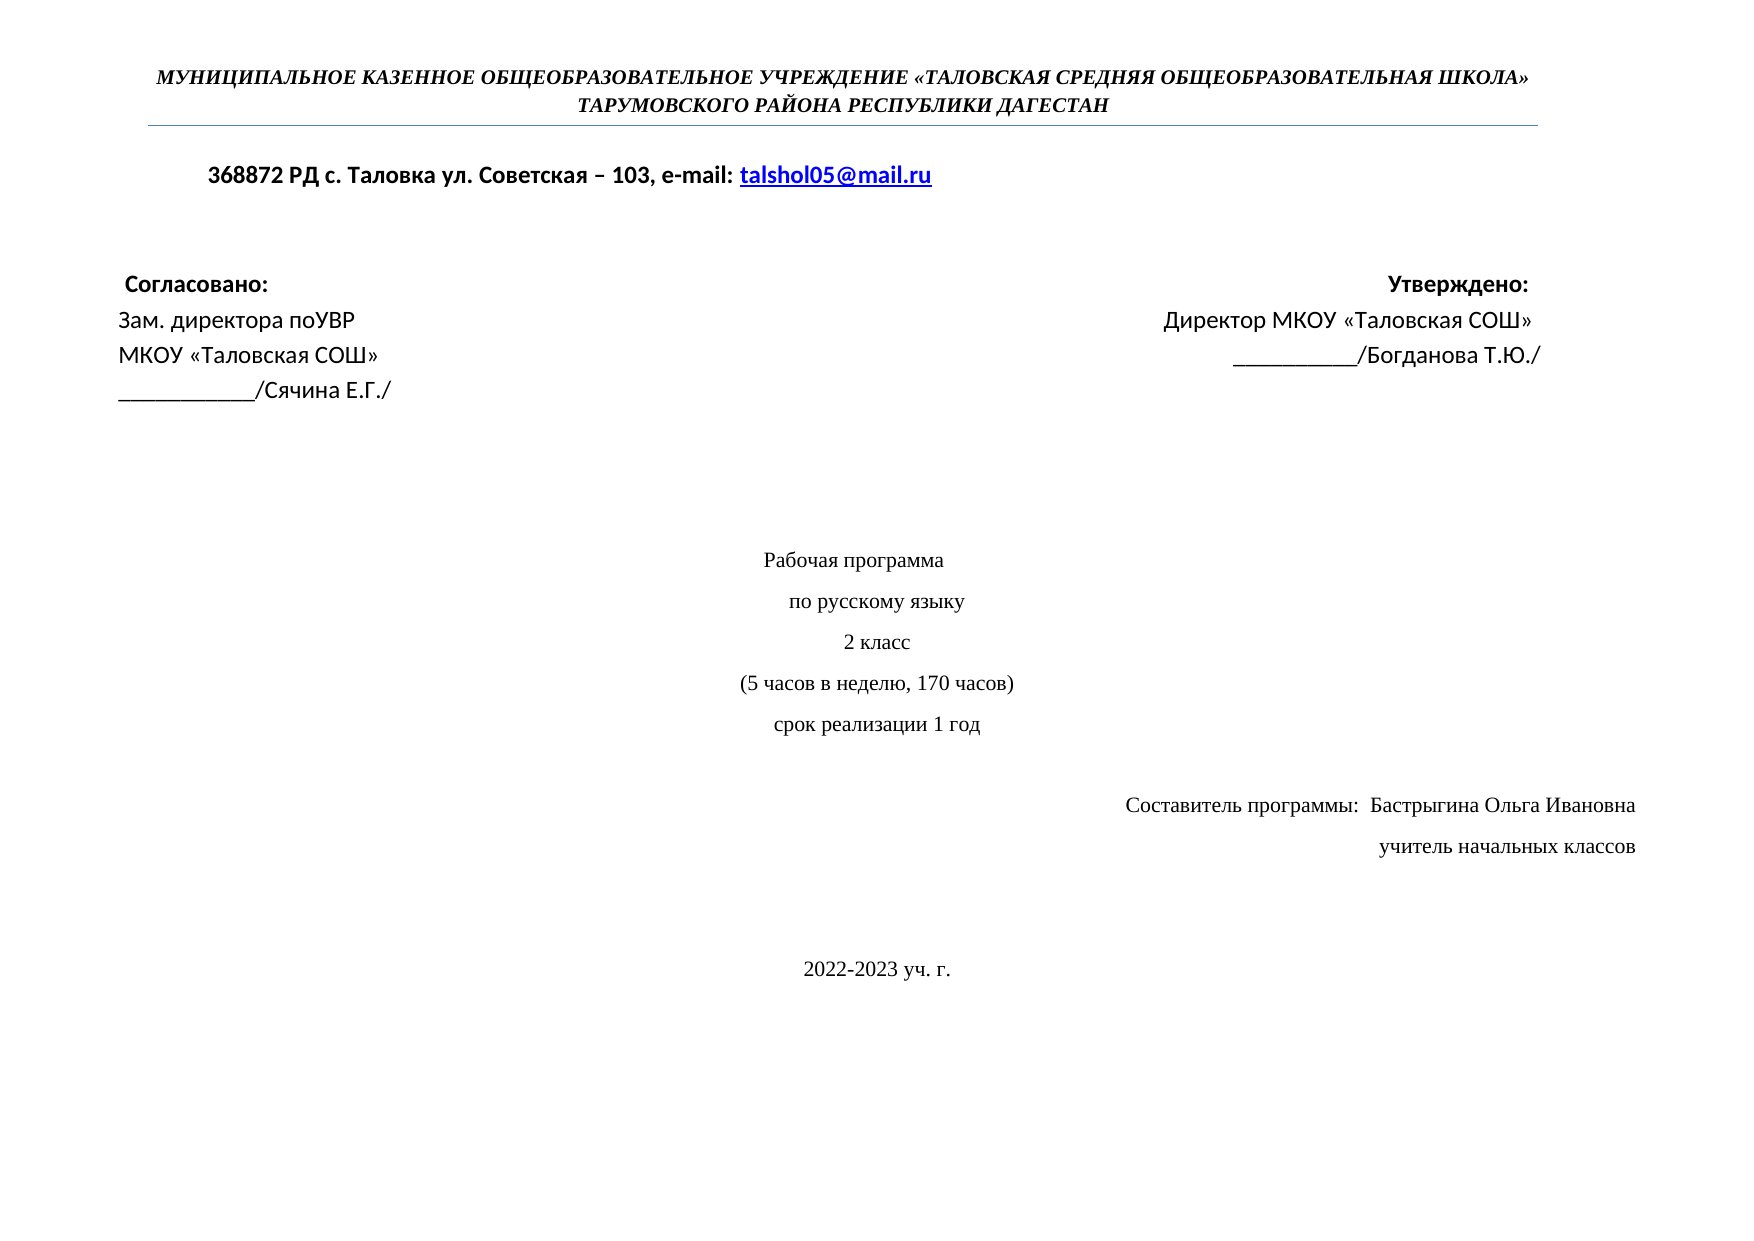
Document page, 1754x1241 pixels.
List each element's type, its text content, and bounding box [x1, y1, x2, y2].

text 2022-2023 уч. г. [118, 956, 1636, 981]
text Согласовано: Утверждено: [88, 268, 1636, 299]
text 368872 РД с. Таловка ул. Советская – 103, e-mail: talshol05@mail.ru [118, 159, 1636, 189]
text МКОУ «Таловская СОШ» __________/Богданова Т.Ю./ [88, 339, 1636, 369]
text по русскому языку [118, 588, 1636, 613]
text Зам. директора поУВР Директор МКОУ «Таловская СОШ» [88, 304, 1636, 334]
text (5 часов в неделю, 170 часов) [118, 670, 1636, 695]
text 2 класс [118, 629, 1636, 654]
text ___________/Сячина Е.Г./ [88, 374, 1636, 404]
text МУНИЦИПАЛЬНОЕ КАЗЕННОЕ ОБЩЕОБРАЗОВАТЕЛЬНОЕ УЧРЕЖДЕНИЕ «ТАЛОВСКАЯ СРЕДНЯЯ ОБЩЕОБРАЗОВАТЕЛЬНАЯ ШКОЛА» ТАРУМОВСКОГО РАЙОНА РЕСПУБЛИКИ ДАГЕСТАН [148, 65, 1538, 125]
text срок реализации 1 год [118, 711, 1636, 736]
text Составитель программы: Бастрыгина Ольга Ивановна [118, 792, 1636, 818]
text Рабочая программа [118, 547, 1636, 573]
text учитель начальных классов [118, 833, 1636, 858]
